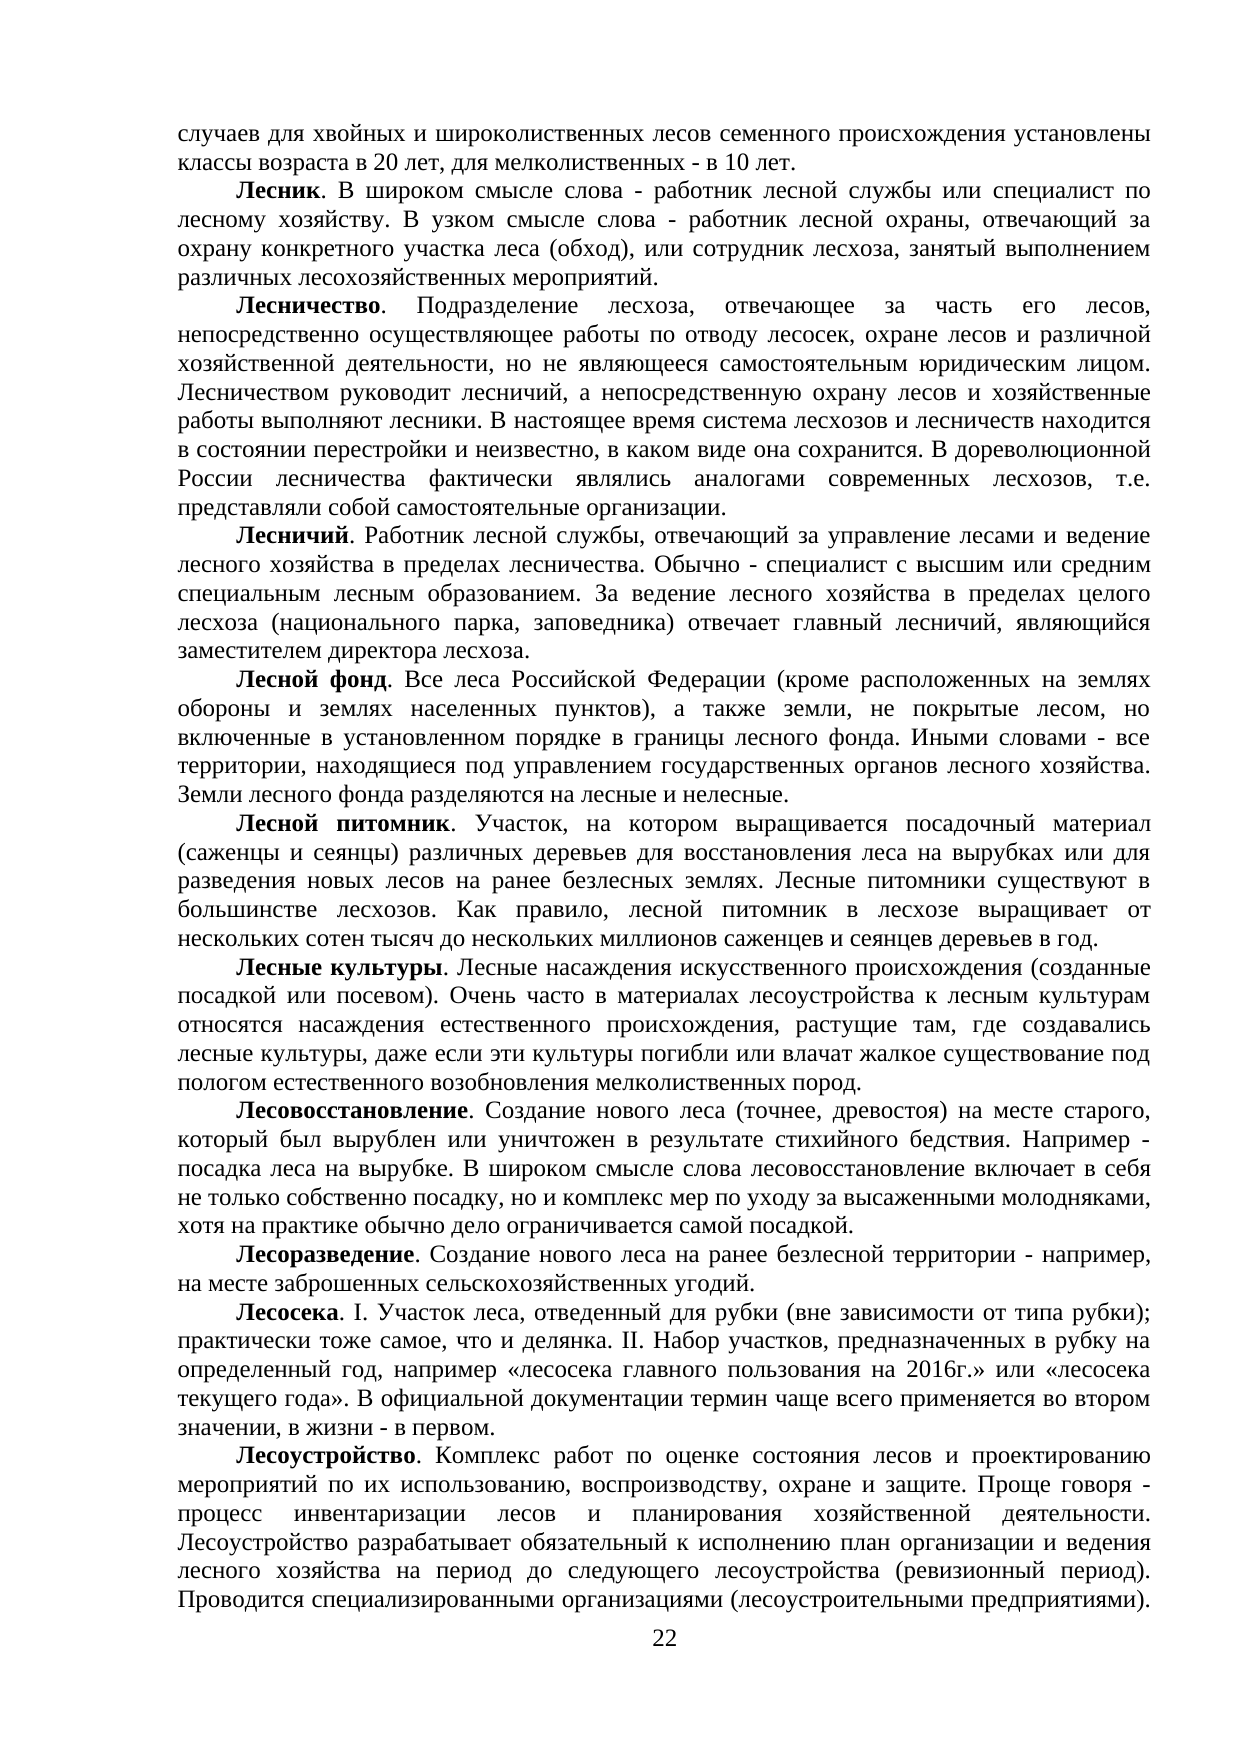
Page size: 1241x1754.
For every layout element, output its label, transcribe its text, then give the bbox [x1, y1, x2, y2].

text Лесник. В широком смысле слова - работник лесной службы или специалист по лесному хозяйству. В узком смысле слова - работник лесной охраны, отвечающий за охрану конкретного участка леса (обход), или сотрудник лесхоза, занятый выполнением различных лесохозяйственных мероприятий. [177, 176, 1152, 291]
text Лесной фонд. Все леса Российской Федерации (кроме расположенных на землях обороны и землях населенных пунктов), а также земли, не покрытые лесом, но включенные в установленном порядке в границы лесного фонда. Иными словами - все территории, находящиеся под управлением государственных органов лесного хозяйства. Земли лесного фонда разделяются на лесные и нелесные. [177, 664, 1152, 808]
text Лесоразведение. Создание нового леса на ранее безлесной территории - например, на месте заброшенных сельскохозяйственных угодий. [177, 1239, 1152, 1297]
text Лесничий. Работник лесной службы, отвечающий за управление лесами и ведение лесного хозяйства в пределах лесничества. Обычно - специалист с высшим или средним специальным лесным образованием. За ведение лесного хозяйства в пределах целого лесхоза (национального парка, заповедника) отвечает главный лесничий, являющийся заместителем директора лесхоза. [177, 521, 1152, 664]
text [177, 1441, 1152, 1613]
text Лесничество. Подразделение лесхоза, отвечающее за часть его лесов, непосредственно осуществляющее работы по отводу лесосек, охране лесов и различной хозяйственной деятельности, но не являющееся самостоятельным юридическим лицом. Лесничеством руководит лесничий, а непосредственную охрану лесов и хозяйственные работы выполняют лесники. В настоящее время система лесхозов и лесничеств находится в состоянии перестройки и неизвестно, в каком виде она сохранится. В дореволюционной России лесничества фактически являлись аналогами современных лесхозов, т.е. представляли собой самостоятельные организации. [177, 291, 1152, 521]
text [177, 118, 1152, 176]
text Лесной питомник. Участок, на котором выращивается посадочный материал (саженцы и сеянцы) различных деревьев для восстановления леса на вырубках или для разведения новых лесов на ранее безлесных землях. Лесные питомники существуют в большинстве лесхозов. Как правило, лесной питомник в лесхозе выращивает от нескольких сотен тысяч до нескольких миллионов саженцев и сеянцев деревьев в год. [177, 808, 1152, 952]
text Лесовосстановление. Создание нового леса (точнее, древостоя) на месте старого, который был вырублен или уничтожен в результате стихийного бедствия. Например - посадка леса на вырубке. В широком смысле слова лесовосстановление включает в себя не только собственно посадку, но и комплекс мер по уходу за высаженными молодняками, хотя на практике обычно дело ограничивается самой посадкой. [177, 1096, 1152, 1239]
text Лесные культуры. Лесные насаждения искусственного происхождения (созданные посадкой или посевом). Очень часто в материалах лесоустройства к лесным культурам относятся насаждения естественного происхождения, растущие там, где создавались лесные культуры, даже если эти культуры погибли или влачат жалкое существование под пологом естественного возобновления мелколиственных пород. [177, 952, 1152, 1096]
text Лесосека. I. Участок леса, отведенный для рубки (вне зависимости от типа рубки); практически тоже самое, что и делянка. II. Набор участков, предназначенных в рубку на определенный год, например «лесосека главного пользования на 2016г.» или «лесосека текущего года». В официальной документации термин чаще всего применяется во втором значении, в жизни - в первом. [177, 1297, 1152, 1441]
